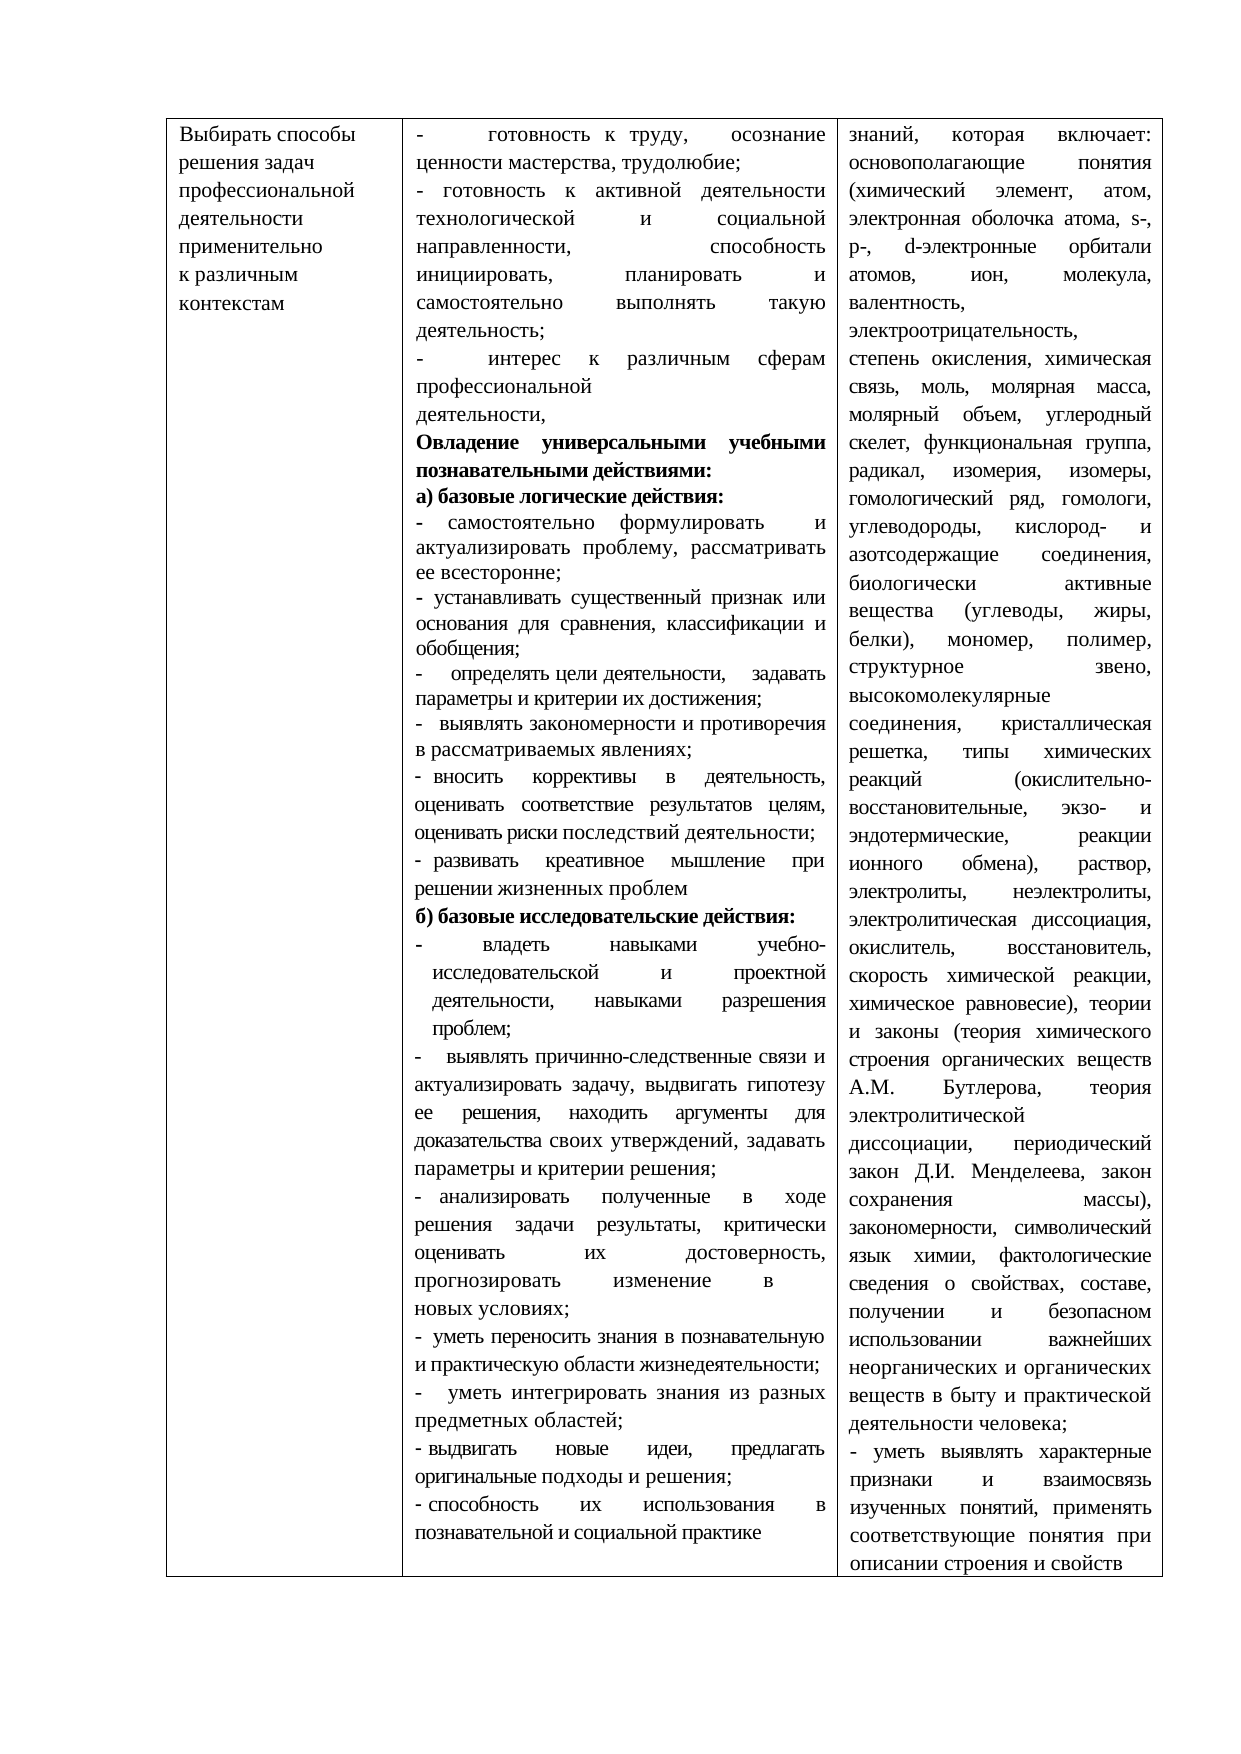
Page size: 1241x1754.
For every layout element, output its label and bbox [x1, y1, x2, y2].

table_cell [403, 119, 837, 1576]
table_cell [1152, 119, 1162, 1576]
table_cell [167, 119, 402, 1576]
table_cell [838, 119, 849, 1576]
